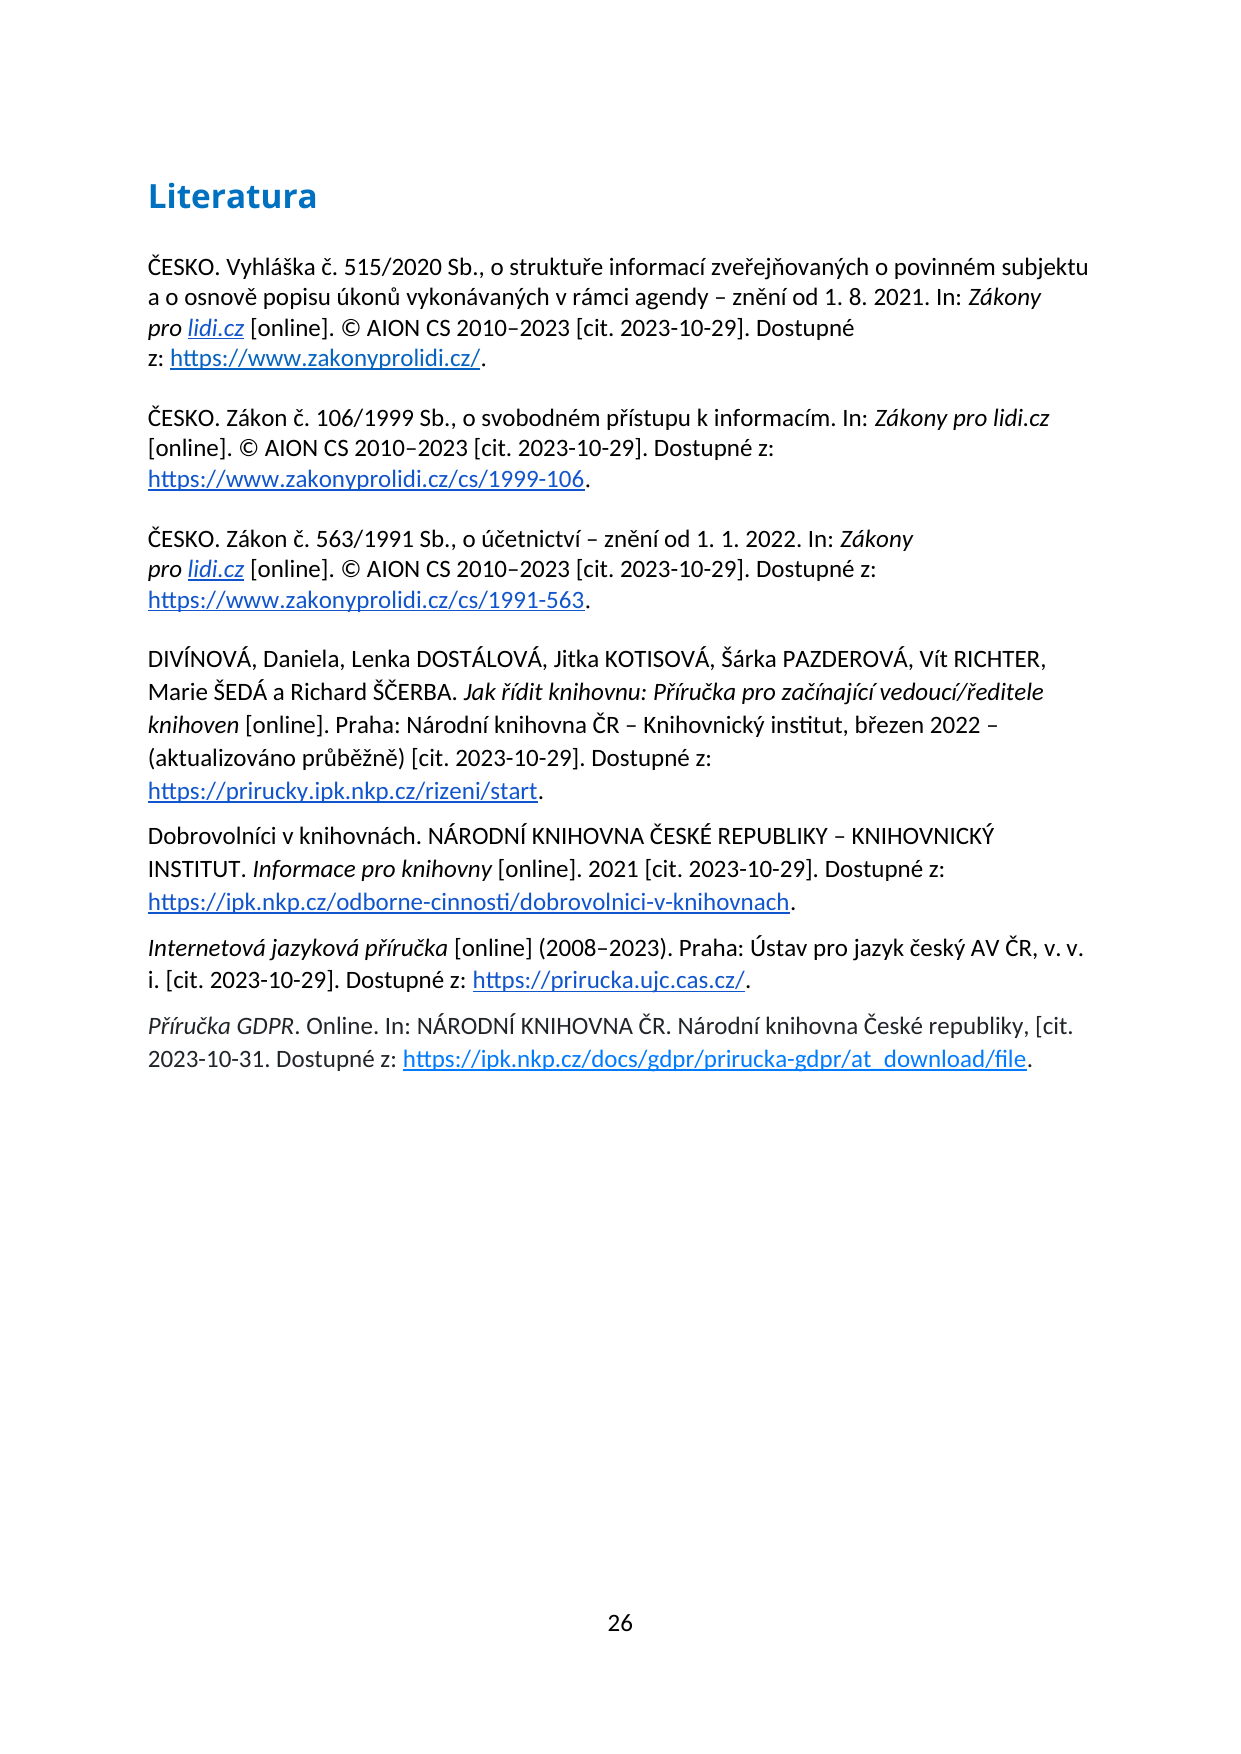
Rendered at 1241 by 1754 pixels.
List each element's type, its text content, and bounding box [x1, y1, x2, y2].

text Internetová jazyková příručka [online] (2008–2023). Praha: Ústav pro jazyk český AV ČR, v. v. i. [cit. 2023-10-29]. Dostupné z: https://prirucka.ujc.cas.cz/. [148, 932, 1093, 995]
text ČESKO. Zákon č. 106/1999 Sb., o svobodném přístupu k informacím. In: Zákony pro lidi.cz [online]. © AION CS 2010–2023 [cit. 2023-10-29]. Dostupné z: https://www.zakonyprolidi.cz/cs/1999-106. [148, 402, 1093, 493]
subtitle Literatura [148, 173, 1093, 218]
text Příručka GDPR. Online. In: NÁRODNÍ KNIHOVNA ČR. Národní knihovna České republiky, [cit. 2023-10-31. Dostupné z: https://ipk.nkp.cz/docs/gdpr/prirucka-gdpr/at_download/file. [148, 1010, 1093, 1073]
text ČESKO. Zákon č. 563/1991 Sb., o účetnictví – znění od 1. 1. 2022. In: Zákony pro lidi.cz [online]. © AION CS 2010–2023 [cit. 2023-10-29]. Dostupné z: https://www.zakonyprolidi.cz/cs/1991-563. [148, 523, 1093, 614]
text Dobrovolníci v knihovnách. NÁRODNÍ KNIHOVNA ČESKÉ REPUBLIKY – KNIHOVNICKÝ INSTITUT. Informace pro knihovny [online]. 2021 [cit. 2023-10-29]. Dostupné z: https://ipk.nkp.cz/odborne-cinnosti/dobrovolnici-v-knihovnach. [148, 821, 1093, 917]
text DIVÍNOVÁ, Daniela, Lenka DOSTÁLOVÁ, Jitka KOTISOVÁ, Šárka PAZDEROVÁ, Vít RICHTER, Marie ŠEDÁ a Richard ŠČERBA. Jak řídit knihovnu: Příručka pro začínající vedoucí/ředitele knihoven [online]. Praha: Národní knihovna ČR – Knihovnický institut, březen 2022 – (aktualizováno průběžně) [cit. 2023-10-29]. Dostupné z: https://prirucky.ipk.nkp.cz/rizeni/start. [148, 643, 1093, 806]
text ČESKO. Vyhláška č. 515/2020 Sb., o struktuře informací zveřejňovaných o povinném subjektu a o osnově popisu úkonů vykonávaných v rámci agendy – znění od 1. 8. 2021. In: Zákony pro lidi.cz [online]. © AION CS 2010–2023 [cit. 2023-10-29]. Dostupné z: https://www.zakonyprolidi.cz/. [148, 251, 1093, 373]
